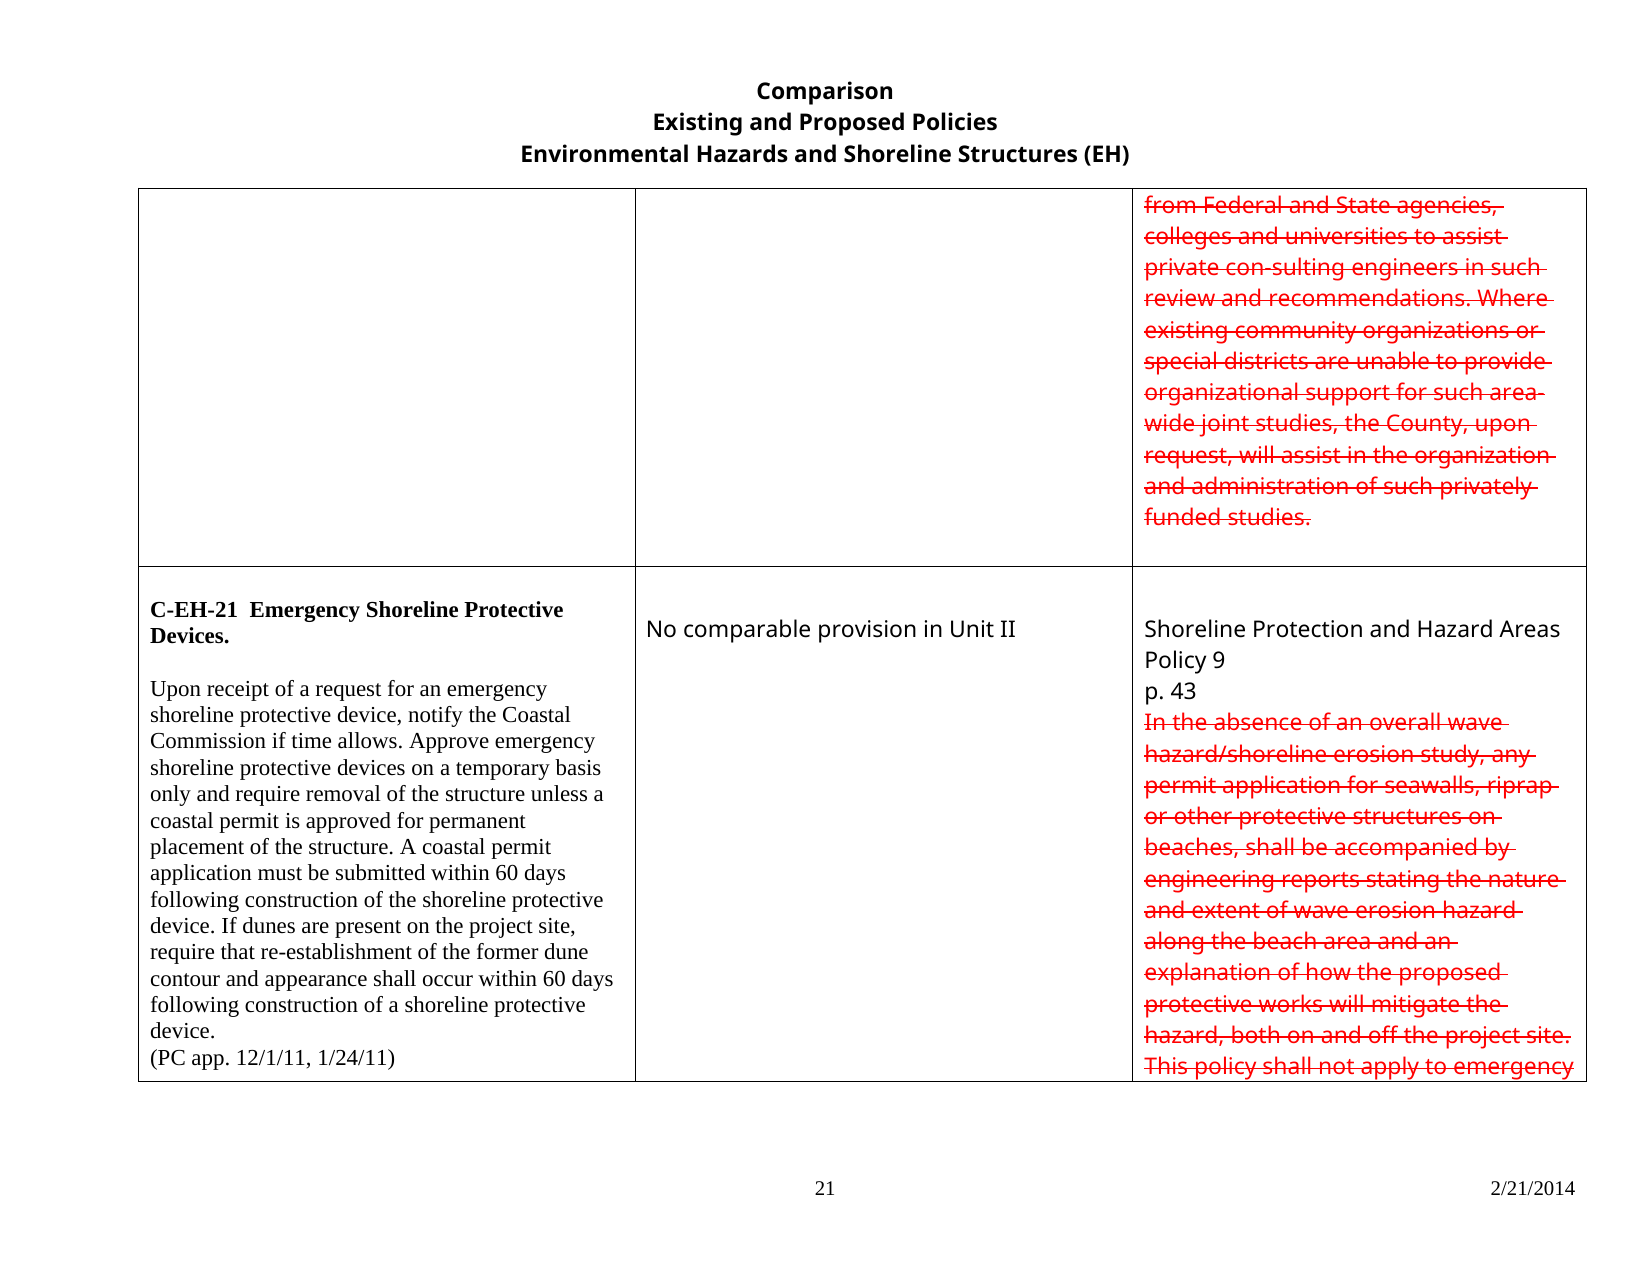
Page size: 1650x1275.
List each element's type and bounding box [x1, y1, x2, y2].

table_cell [636, 189, 1132, 566]
table_cell [139, 189, 635, 566]
table_cell [139, 567, 635, 1081]
table_cell [636, 567, 1132, 1081]
table_cell [1133, 567, 1586, 1081]
table_cell [1133, 189, 1586, 566]
